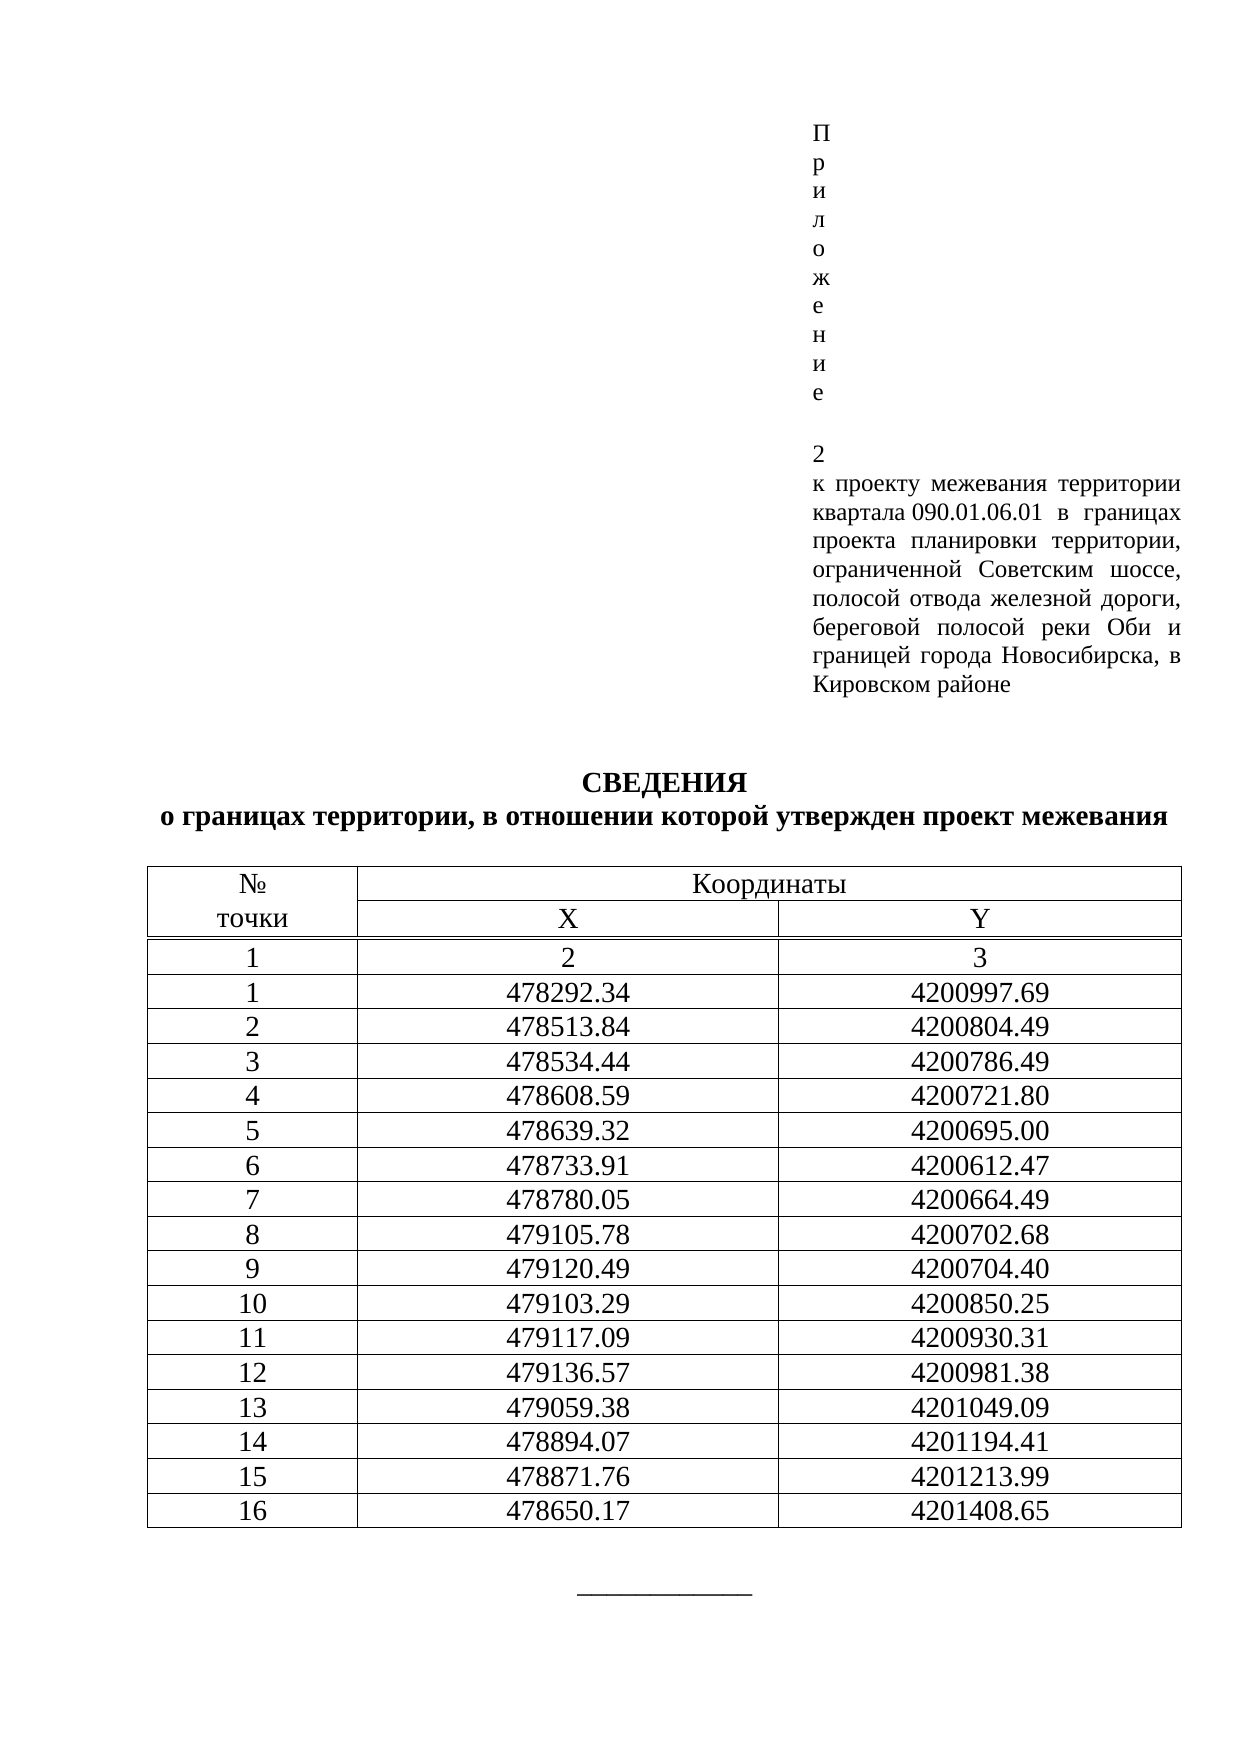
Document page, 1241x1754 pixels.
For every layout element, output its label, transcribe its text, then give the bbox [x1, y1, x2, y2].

table_cell Y [779, 901, 1181, 936]
table_cell 4200612.47 [779, 1148, 1181, 1181]
table_header 1 [148, 940, 357, 974]
table_cell 12 [148, 1355, 357, 1389]
table_cell 4201049.09 [779, 1390, 1181, 1423]
table_cell 479105.78 [358, 1217, 778, 1250]
table_cell 5 [148, 1113, 357, 1147]
table_cell 8 [148, 1217, 357, 1250]
table_cell 478608.59 [358, 1079, 778, 1112]
table_cell 9 [148, 1251, 357, 1285]
table_cell 1 [148, 975, 357, 1008]
text ____________ [148, 1566, 1181, 1599]
table_cell 4200930.31 [779, 1321, 1181, 1354]
table_cell 478780.05 [358, 1182, 778, 1216]
table_cell 4200804.49 [779, 1009, 1181, 1043]
table_cell 4201213.99 [779, 1459, 1181, 1492]
table_header № точки [148, 867, 357, 936]
table_header 2 [358, 940, 778, 974]
table_header 3 [779, 940, 1181, 974]
table_cell 6 [148, 1148, 357, 1181]
table_cell 479136.57 [358, 1355, 778, 1389]
table_cell 478534.44 [358, 1044, 778, 1077]
table_cell 3 [148, 1044, 357, 1077]
table_cell 478871.76 [358, 1459, 778, 1492]
table_cell 4200695.00 [779, 1113, 1181, 1147]
text СВЕДЕНИЯ [148, 765, 1181, 798]
table_cell 15 [148, 1459, 357, 1492]
table_cell 478639.32 [358, 1113, 778, 1147]
table_cell 479103.29 [358, 1286, 778, 1319]
table_cell 479059.38 [358, 1390, 778, 1423]
table_cell 4200702.68 [779, 1217, 1181, 1250]
table_cell 478292.34 [358, 975, 778, 1008]
table_cell 478513.84 [358, 1009, 778, 1043]
table_cell 4201194.41 [779, 1424, 1181, 1458]
text о границах территории, в отношении которой утвержден проект межевания [148, 798, 1181, 832]
table_cell 11 [148, 1321, 357, 1354]
table_cell 4200850.25 [779, 1286, 1181, 1319]
table_cell 478733.91 [358, 1148, 778, 1181]
table_cell 479120.49 [358, 1251, 778, 1285]
table_cell 4200721.80 [779, 1079, 1181, 1112]
table_cell 4200786.49 [779, 1044, 1181, 1077]
table_cell 4200981.38 [779, 1355, 1181, 1389]
table_cell 2 [148, 1009, 357, 1043]
table_cell 4200704.40 [779, 1251, 1181, 1285]
table_cell 479117.09 [358, 1321, 778, 1354]
table_cell 7 [148, 1182, 357, 1216]
table_cell X [358, 901, 778, 936]
table_cell 13 [148, 1390, 357, 1423]
table_cell 4200664.49 [779, 1182, 1181, 1216]
table_cell 16 [148, 1494, 357, 1527]
table_cell 10 [148, 1286, 357, 1319]
table_cell 478894.07 [358, 1424, 778, 1458]
text к проекту межевания территории квартала 090.01.06.01 в границах проекта планировки территории, ограниченной Советским шоссе, полосой отвода железной дороги, береговой полосой реки Оби и границей города Новосибирска, в Кировском районе [812, 468, 1181, 698]
table_cell 478650.17 [358, 1494, 778, 1527]
table_cell 4201408.65 [779, 1494, 1181, 1527]
table_header Координаты [358, 867, 1181, 900]
table_cell 4200997.69 [779, 975, 1181, 1008]
table_cell 14 [148, 1424, 357, 1458]
table_cell 4 [148, 1079, 357, 1112]
